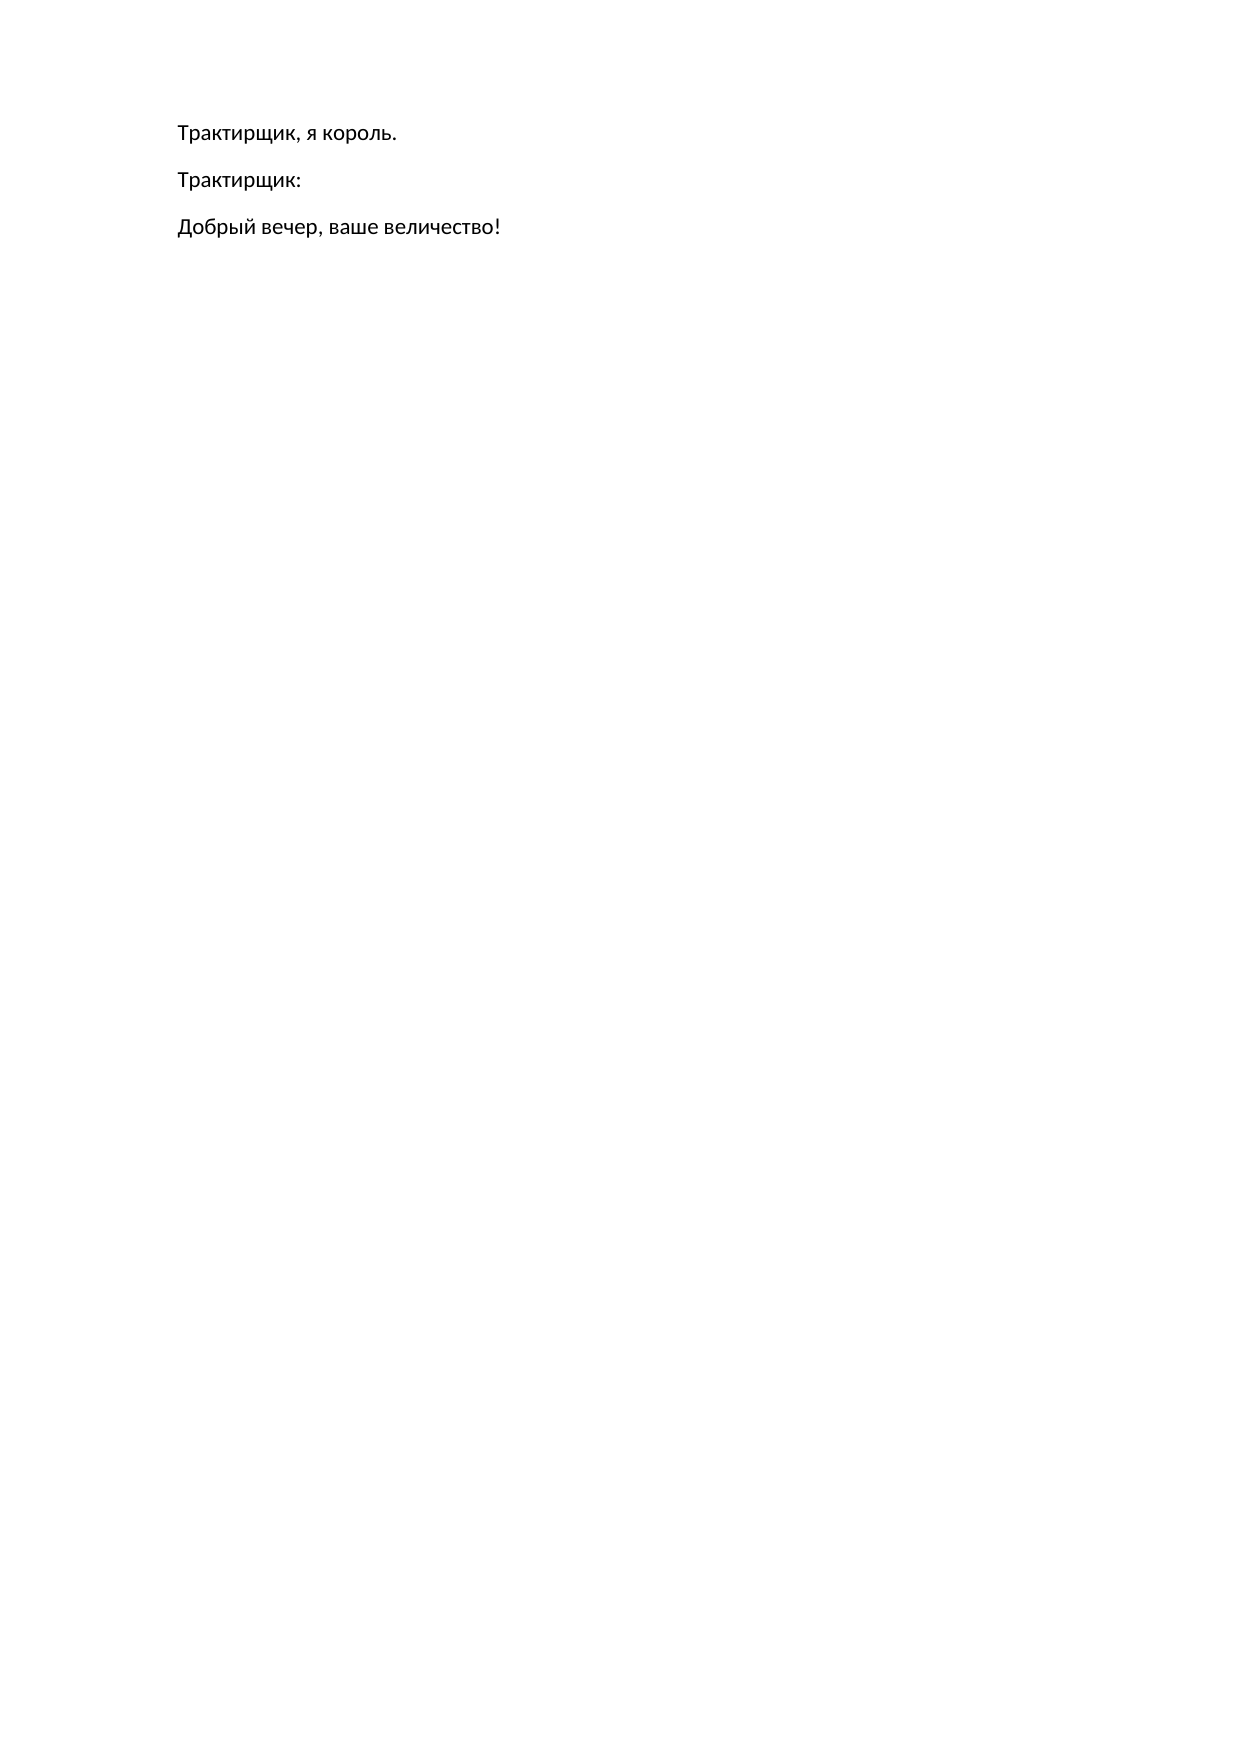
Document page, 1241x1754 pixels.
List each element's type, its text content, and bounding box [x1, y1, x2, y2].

text Трактирщик: [177, 165, 1152, 193]
text Трактирщик, я король. [177, 118, 1152, 146]
text Добрый вечер, ваше величество! [177, 212, 1152, 240]
